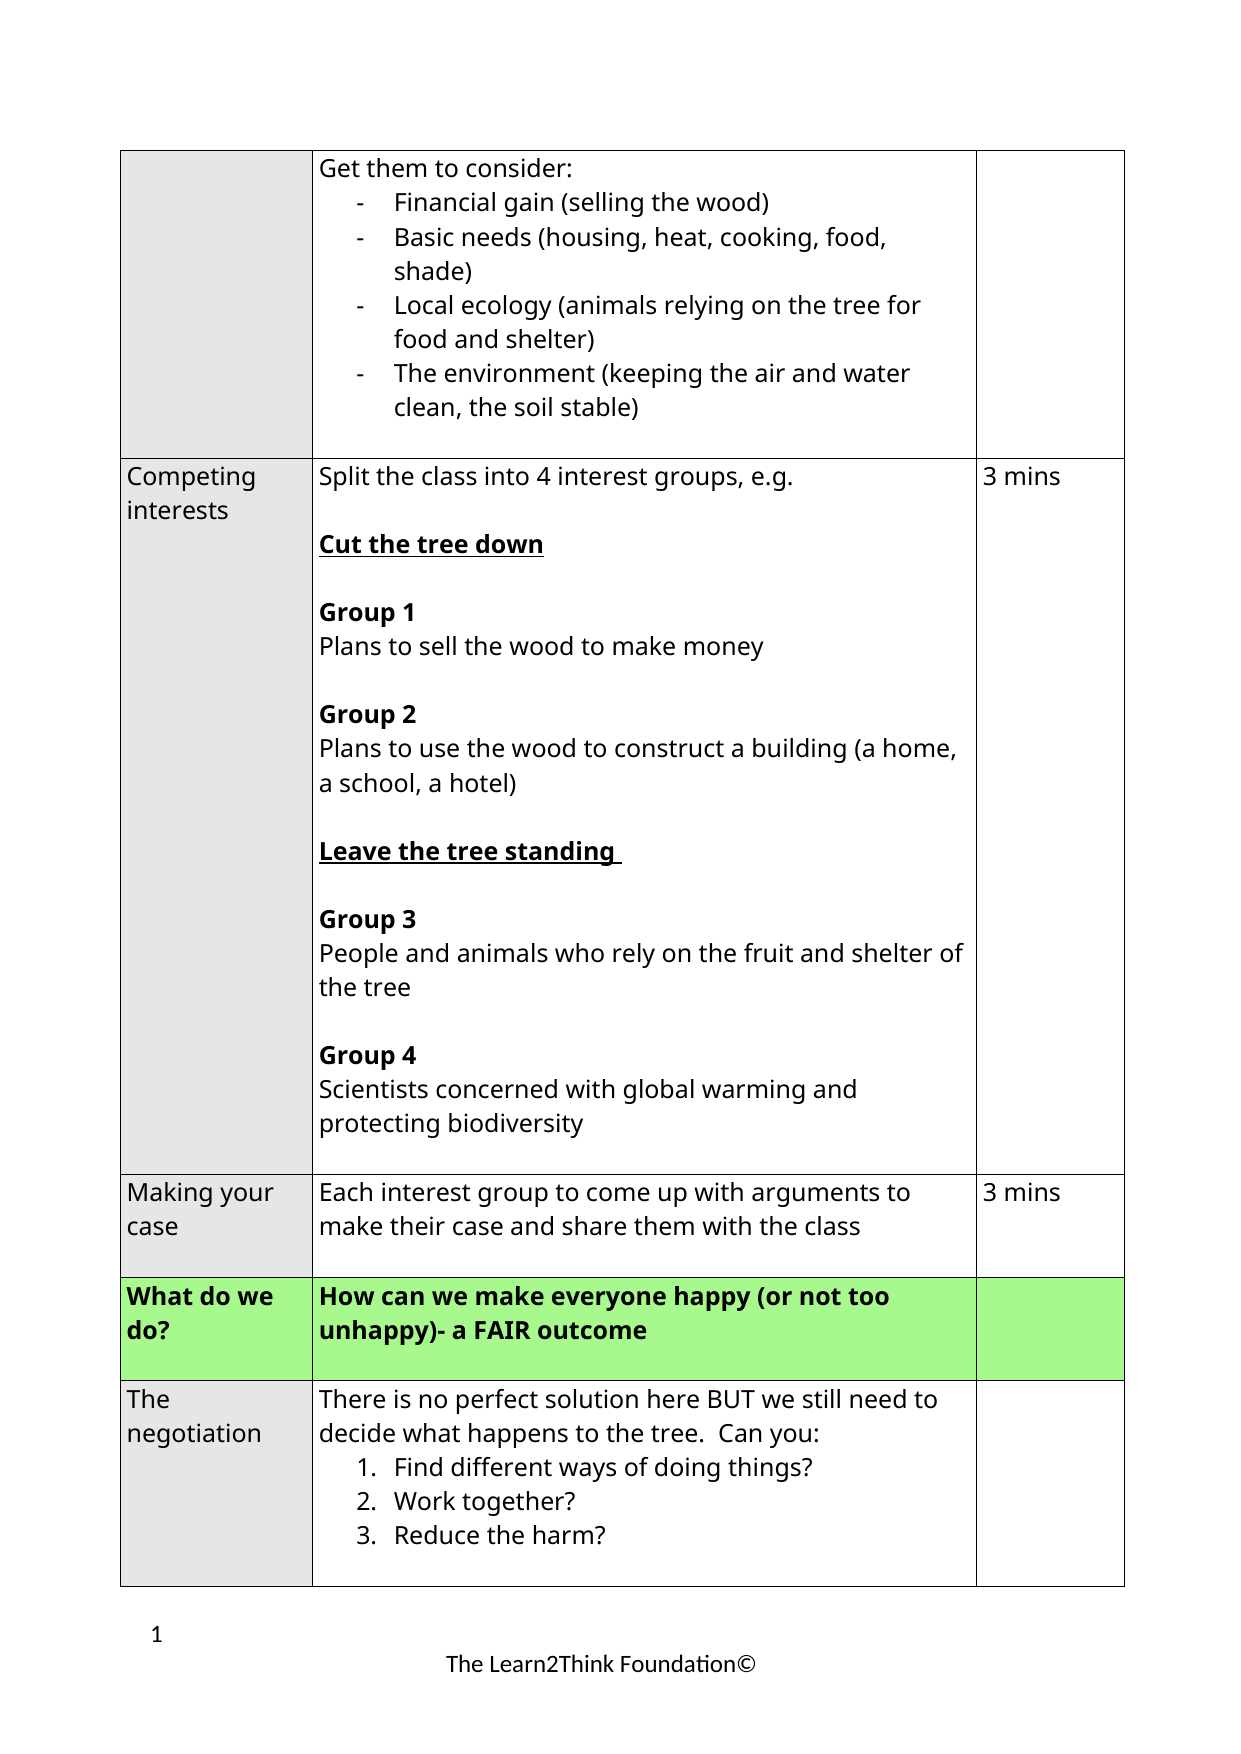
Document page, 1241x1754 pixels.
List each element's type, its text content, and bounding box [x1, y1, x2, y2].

table_cell How can we make everyone happy (or not too unhappy)- a FAIR outcome [313, 1278, 976, 1380]
table_cell 3 mins [977, 1175, 1124, 1277]
table_cell Split the class into 4 interest groups, e.g. Cut the tree down Group 1 Plans to sell the wood to make money Group 2 Plans to use the wood to construct a building (a home, a school, a hotel) Leave the tree standing Group 3 People and animals who rely on the fruit and shelter of the tree Group 4 Scientists concerned with global warming and protecting biodiversity [313, 459, 976, 1174]
table_cell [977, 1381, 1124, 1586]
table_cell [313, 151, 976, 458]
table_cell The negotiation [121, 1381, 312, 1586]
table_cell Competing interests [121, 459, 312, 1174]
table_cell 3 mins [977, 459, 1124, 1174]
table_cell [977, 151, 1124, 458]
table_cell Making your case [121, 1175, 312, 1277]
table_cell [977, 1278, 1124, 1380]
table_cell There is no perfect solution here BUT we still need to decide what happens to the tree. Can you: Find different ways of doing things? Work together? Reduce the harm? [313, 1381, 976, 1586]
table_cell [121, 151, 312, 458]
table_cell What do we do? [121, 1278, 312, 1380]
table_cell Each interest group to come up with arguments to make their case and share them with the class [313, 1175, 976, 1277]
